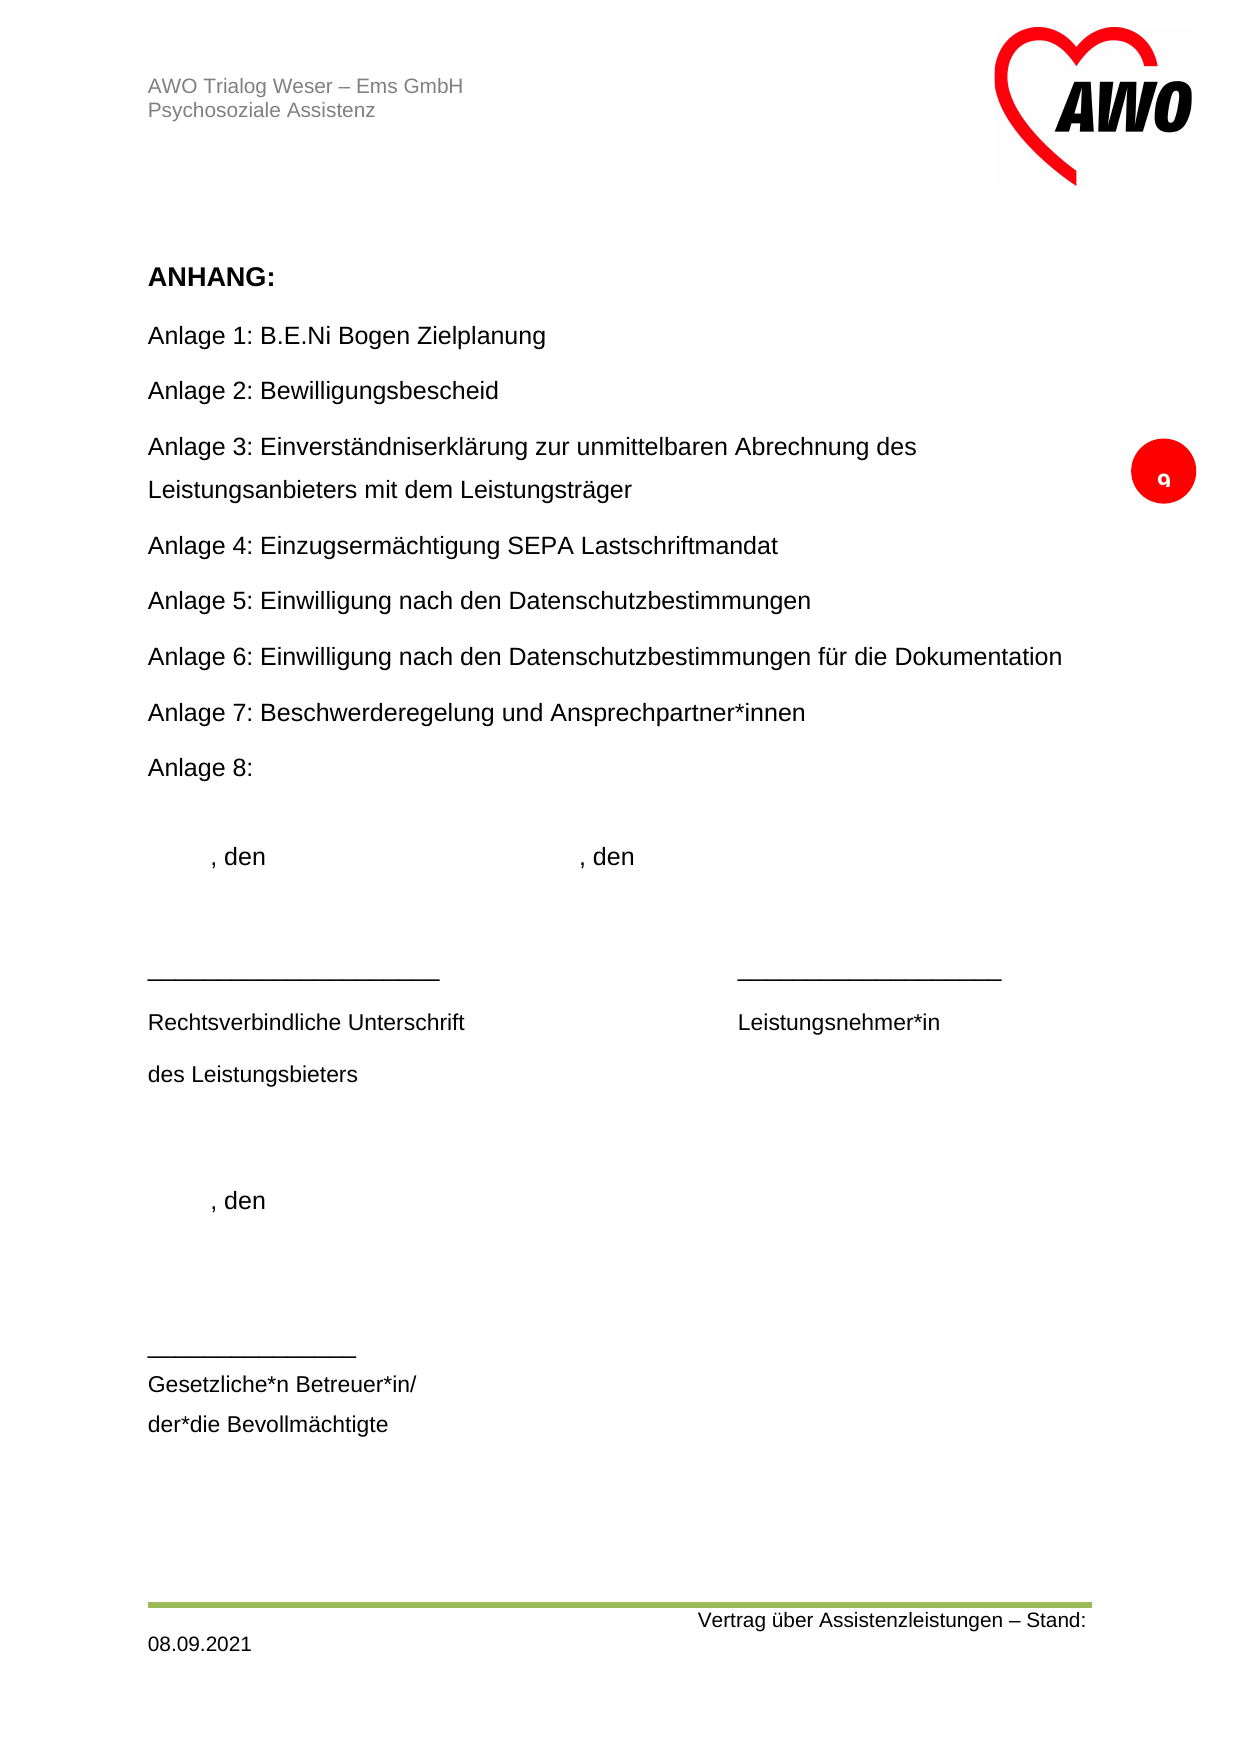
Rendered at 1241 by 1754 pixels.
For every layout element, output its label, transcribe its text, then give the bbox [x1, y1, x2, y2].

text Rechtsverbindliche Unterschrift Leistungsnehmer*in [148, 1009, 1092, 1035]
text Anlage 2: Bewilligungsbescheid [148, 376, 1092, 405]
text Anlage 4: Einzugsermächtigung SEPA Lastschriftmandat [148, 531, 1092, 559]
text , den , den [148, 842, 1092, 871]
text Anlage 8: [148, 753, 1092, 782]
text Anlage 6: Einwilligung nach den Datenschutzbestimmungen für die Dokumentation [148, 642, 1092, 671]
text Anlage 7: Beschwerderegelung und Ansprechpartner*innen [148, 697, 1092, 726]
text _______________ [148, 1330, 1092, 1359]
subtitle Anhang: [148, 261, 1092, 292]
text Anlage 5: Einwilligung nach den Datenschutzbestimmungen [148, 586, 1092, 615]
text _____________________ ___________________ [148, 953, 1092, 982]
picture [994, 27, 1192, 186]
text Gesetzliche*n Betreuer*in/ der*die Bevollmächtigte [148, 1371, 1092, 1437]
text Anlage 3: Einverständniserklärung zur unmittelbaren Abrechnung des Leistungsanbieters mit dem Leistungsträger [148, 432, 1092, 504]
text , den [148, 1186, 1092, 1215]
text des Leistungsbieters [148, 1061, 1092, 1087]
text Anlage 1: B.E.Ni Bogen Zielplanung [148, 321, 1092, 349]
